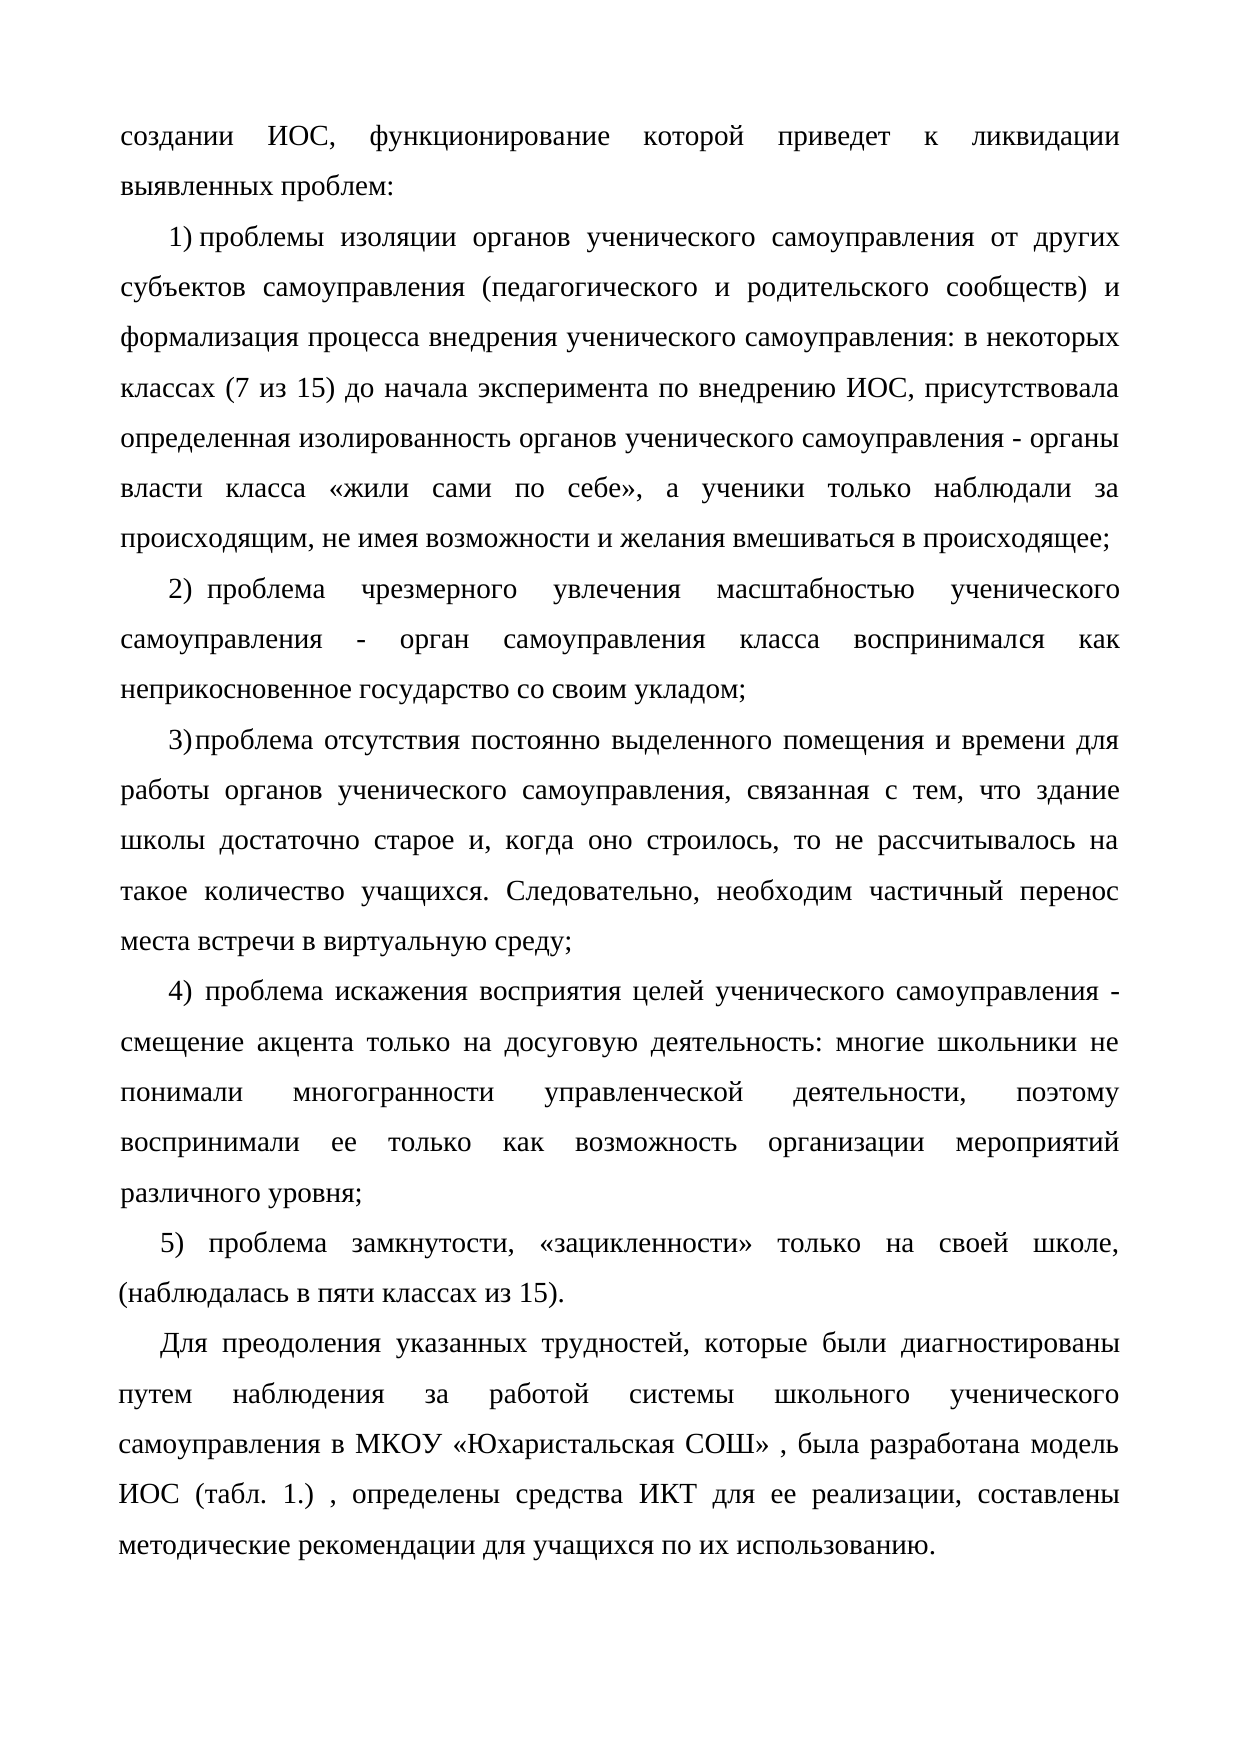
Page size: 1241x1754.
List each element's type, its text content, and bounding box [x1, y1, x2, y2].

list проблема отсутствия постоянно выделенного помещения и времени для работы органов ученического самоуправления, связанная с тем, что здание школы достаточно старое и, когда оно строилось, то не рассчитывалось на такое количество учащихся. Следовательно, необходим частичный перенос места встречи в виртуальную среду; [120, 722, 1120, 957]
list проблема искажения восприятия целей ученического самоуправления - смещение акцента только на досуговую деятельность: многие школьники не понимали многогранности управленческой деятельности, поэтому воспринимали ее только как возможность организации мероприятий различного уровня; [120, 973, 1120, 1208]
list проблема чрезмерного увлечения масштабностью ученического самоуправления - орган самоуправления класса воспринимался как неприкосновенное государство со своим укладом; [120, 571, 1120, 705]
list проблемы изоляции органов ученического самоуправления от других субъектов самоуправления (педагогического и родительского сообществ) и формализация процесса внедрения ученического самоуправления: в некоторых классах (7 из 15) до начала эксперимента по внедрению ИОС, присутствовала определенная изолированность органов ученического самоуправления - органы власти класса «жили сами по себе», а ученики только наблюдали за происходящим, не имея возможности и желания вмешиваться в происходящее; [120, 219, 1120, 554]
text Для преодоления указанных трудностей, которые были диагностированы путем наблюдения за работой системы школьного ученического самоуправления в МКОУ «Юхаристальская СОШ» , была разработана модель ИОС (табл. 1.) , определены средства ИКТ для ее реализации, составлены методические рекомендации для учащихся по их использованию. [118, 1326, 1120, 1560]
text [120, 118, 1120, 202]
text 5) проблема замкнутости, «зацикленности» только на своей школе, (наблюдалась в пяти классах из 15). [118, 1225, 1120, 1309]
